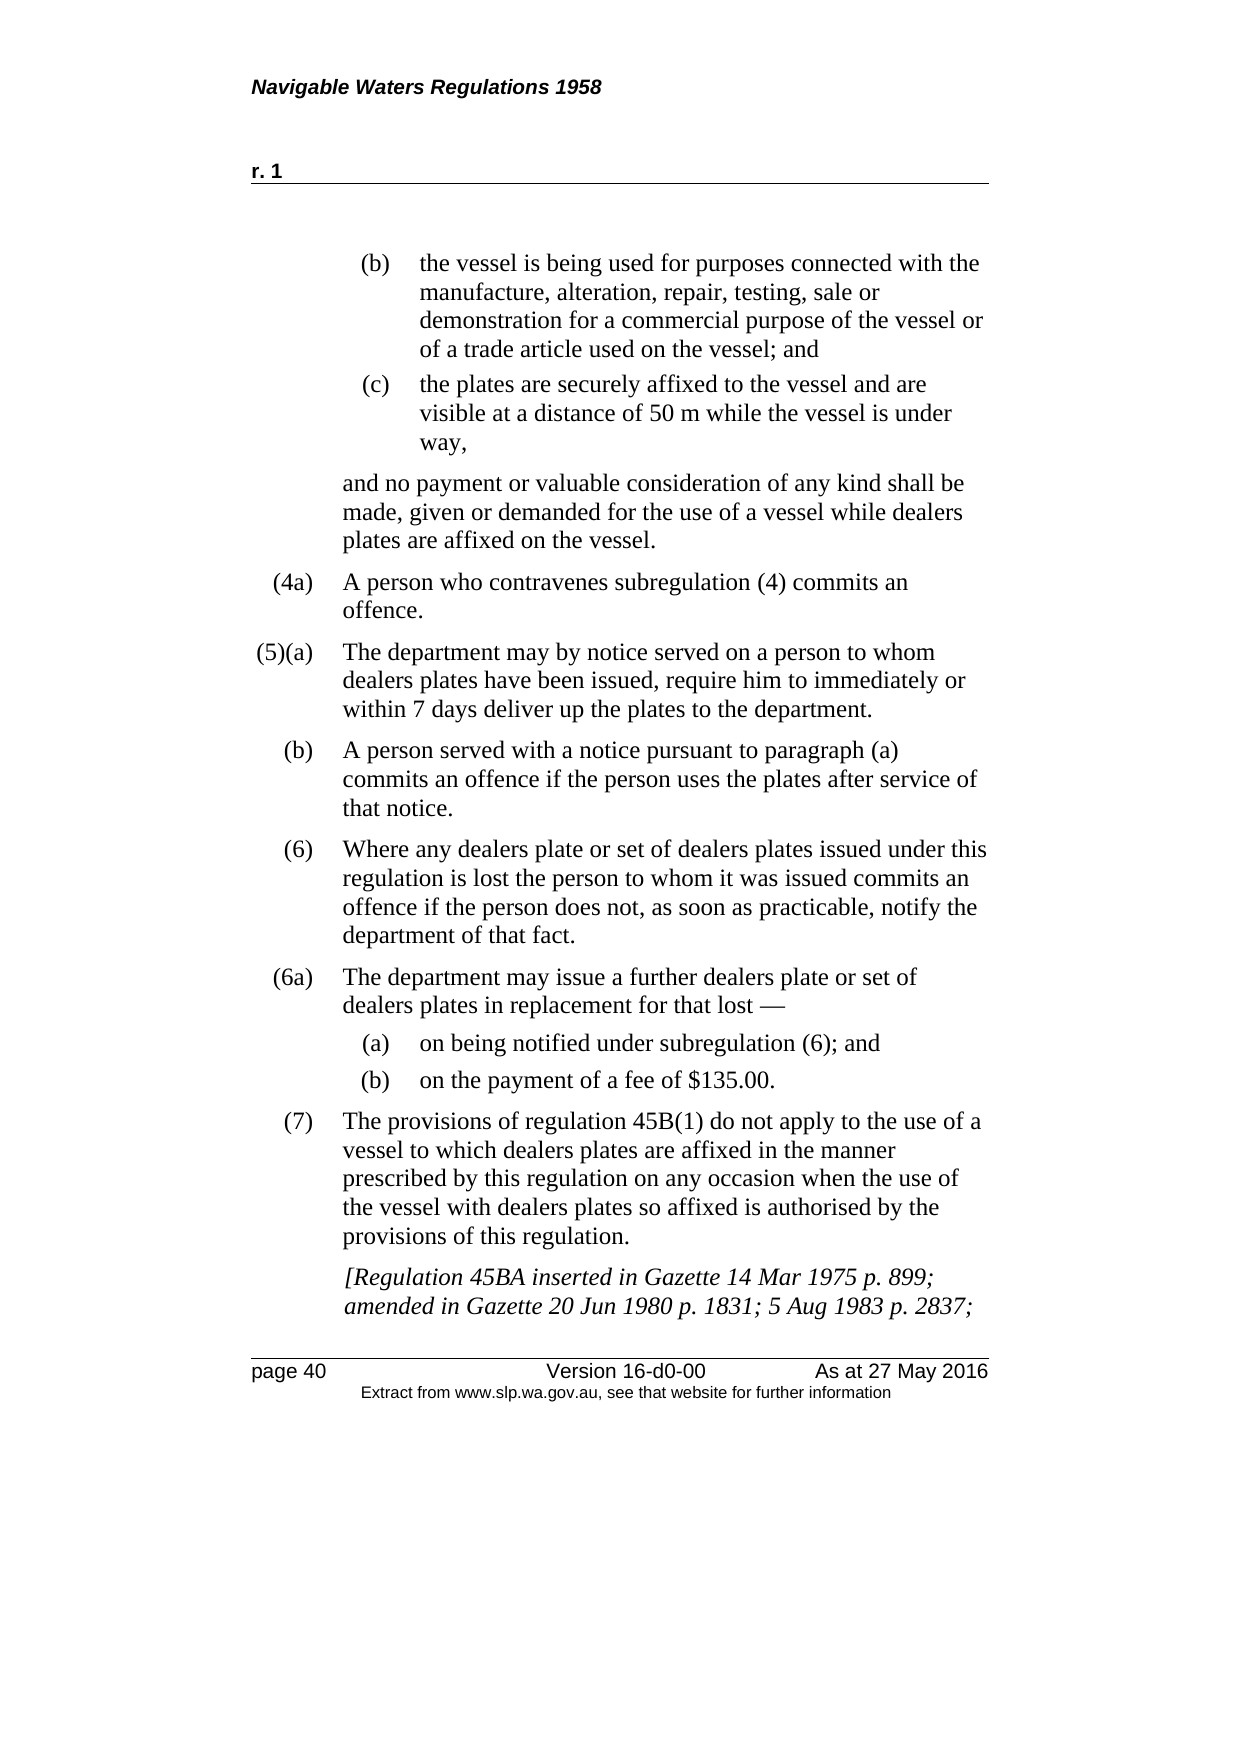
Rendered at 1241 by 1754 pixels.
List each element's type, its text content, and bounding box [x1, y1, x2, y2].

text (a) on being notified under subregulation (6); and [251, 1028, 989, 1056]
text (6) Where any dealers plate or set of dealers plates issued under this regulation is lost the person to whom it was issued commits an offence if the person does not, as soon as practicable, notify the department of that fact. [251, 834, 989, 949]
text (b) the vessel is being used for purposes connected with the manufacture, alteration, repair, testing, sale or demonstration for a commercial purpose of the vessel or of a trade article used on the vessel; and [251, 248, 989, 363]
text (4a) A person who contravenes subregulation (4) commits an offence. [251, 567, 989, 624]
text (b) A person served with a notice pursuant to paragraph (a) commits an offence if the person uses the plates after service of that notice. [251, 736, 989, 822]
text (7) The provisions of regulation 45B(1) do not apply to the use of a vessel to which dealers plates are affixed in the manner prescribed by this regulation on any occasion when the use of the vessel with dealers plates so affixed is authorised by the provisions of this regulation. [251, 1106, 989, 1250]
text (5)(a) The department may by notice served on a person to whom dealers plates have been issued, require him to immediately or within 7 days deliver up the plates to the department. [251, 637, 989, 723]
text and no payment or valuable consideration of any kind shall be made, given or demanded for the use of a vessel while dealers plates are affixed on the vessel. [251, 468, 989, 554]
text (c) the plates are securely affixed to the vessel and are visible at a distance of 50 m while the vessel is under way, [251, 369, 989, 456]
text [251, 1262, 989, 1320]
text (b) on the payment of a fee of $135.00. [251, 1065, 989, 1093]
text (6a) The department may issue a further dealers plate or set of dealers plates in replacement for that lost — [251, 962, 989, 1019]
